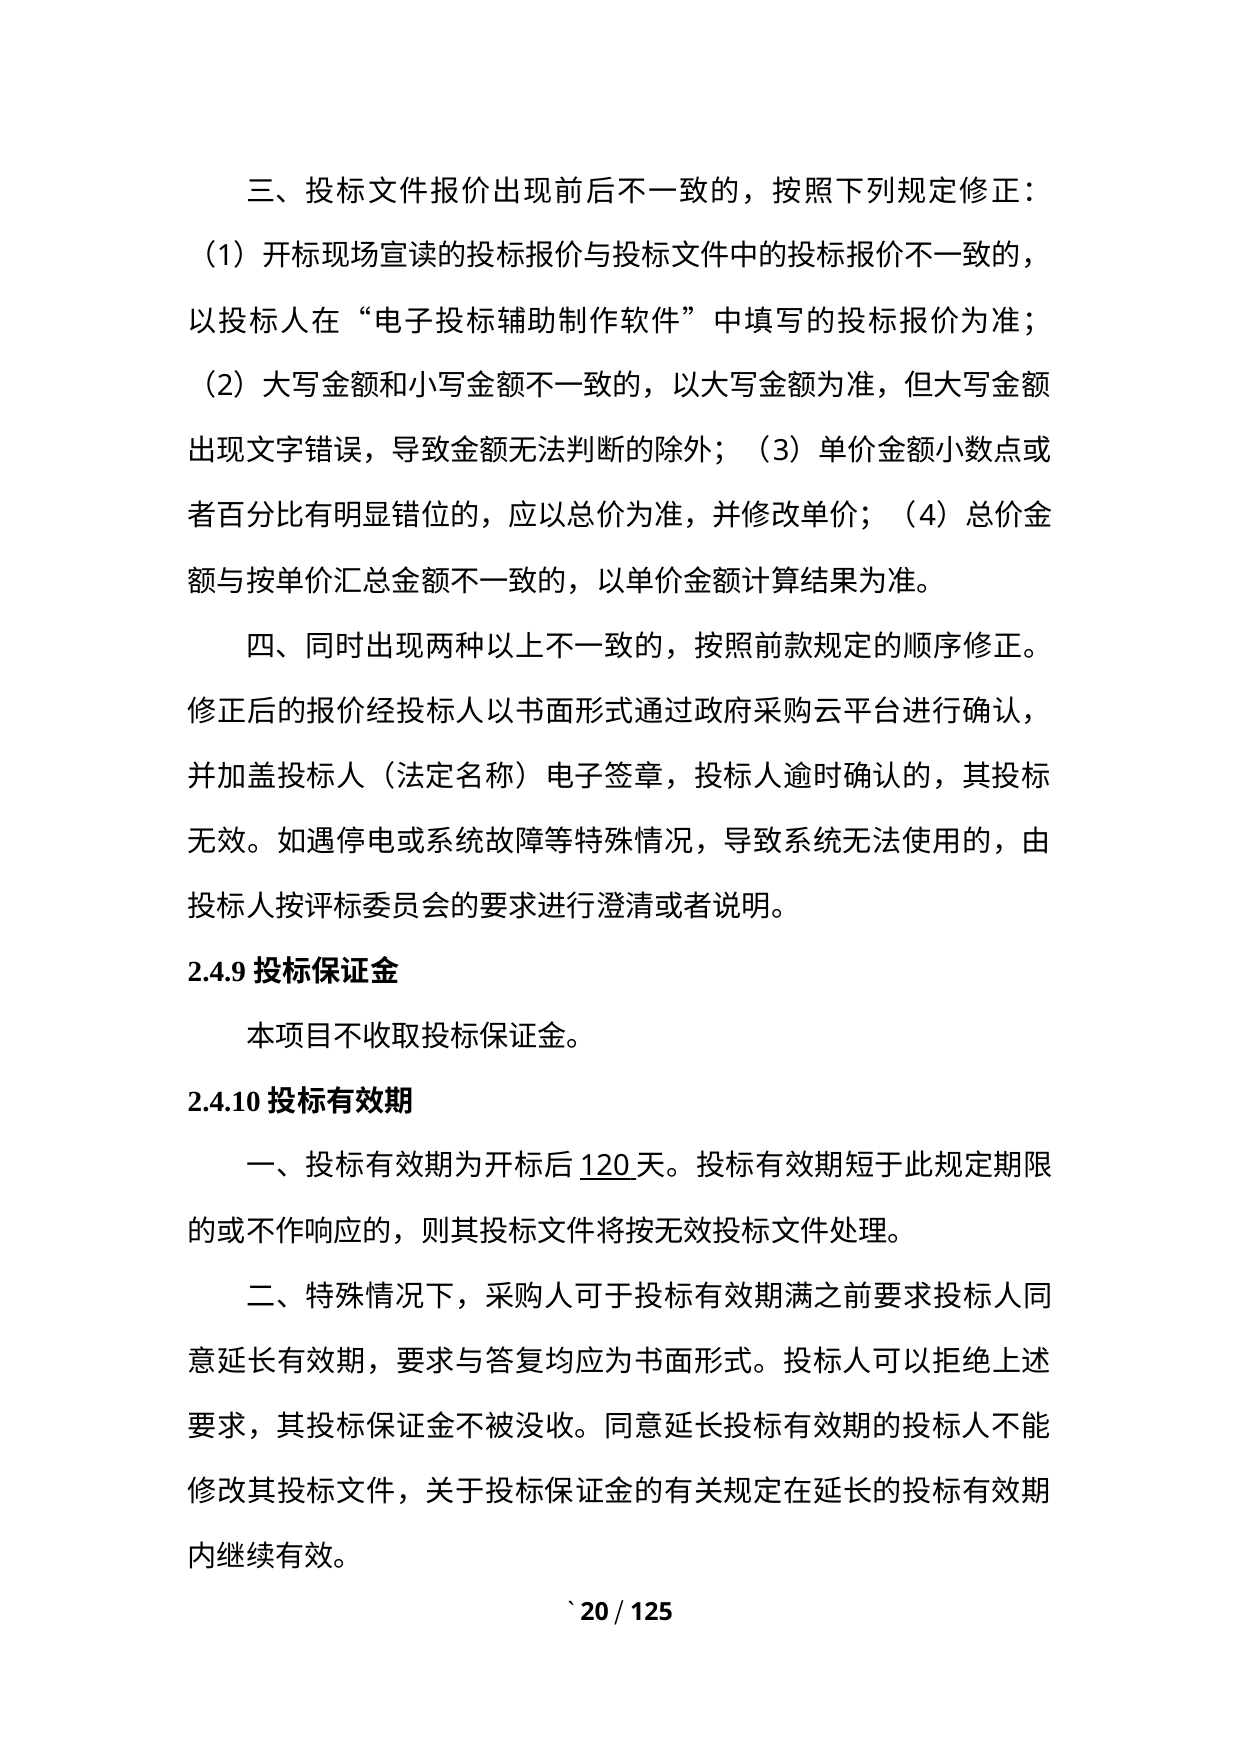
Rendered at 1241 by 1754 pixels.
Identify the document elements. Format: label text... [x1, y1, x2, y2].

text 本项目不收取投标保证金。 [187, 1001, 1053, 1066]
subtitle 投标有效期 [187, 1066, 1053, 1131]
list 投标有效期为开标后120天。投标有效期短于此规定期限的或不作响应的，则其投标文件将按无效投标文件处理。 [187, 1131, 1053, 1261]
list 同时出现两种以上不一致的，按照前款规定的顺序修正。修正后的报价经投标人以书面形式通过政府采购云平台进行确认，并加盖投标人（法定名称）电子签章，投标人逾时确认的，其投标无效。如遇停电或系统故障等特殊情况，导致系统无法使用的，由投标人按评标委员会的要求进行澄清或者说明。 [187, 611, 1053, 936]
list 投标文件报价出现前后不一致的，按照下列规定修正：（1）开标现场宣读的投标报价与投标文件中的投标报价不一致的，以投标人在“电子投标辅助制作软件”中填写的投标报价为准；（2）大写金额和小写金额不一致的，以大写金额为准，但大写金额出现文字错误，导致金额无法判断的除外；（3）单价金额小数点或者百分比有明显错位的，应以总价为准，并修改单价；（4）总价金额与按单价汇总金额不一致的，以单价金额计算结果为准。 [187, 156, 1053, 611]
subtitle 投标保证金 [187, 936, 1053, 1001]
list 特殊情况下，采购人可于投标有效期满之前要求投标人同意延长有效期，要求与答复均应为书面形式。投标人可以拒绝上述要求，其投标保证金不被没收。同意延长投标有效期的投标人不能修改其投标文件，关于投标保证金的有关规定在延长的投标有效期内继续有效。 [187, 1261, 1053, 1586]
